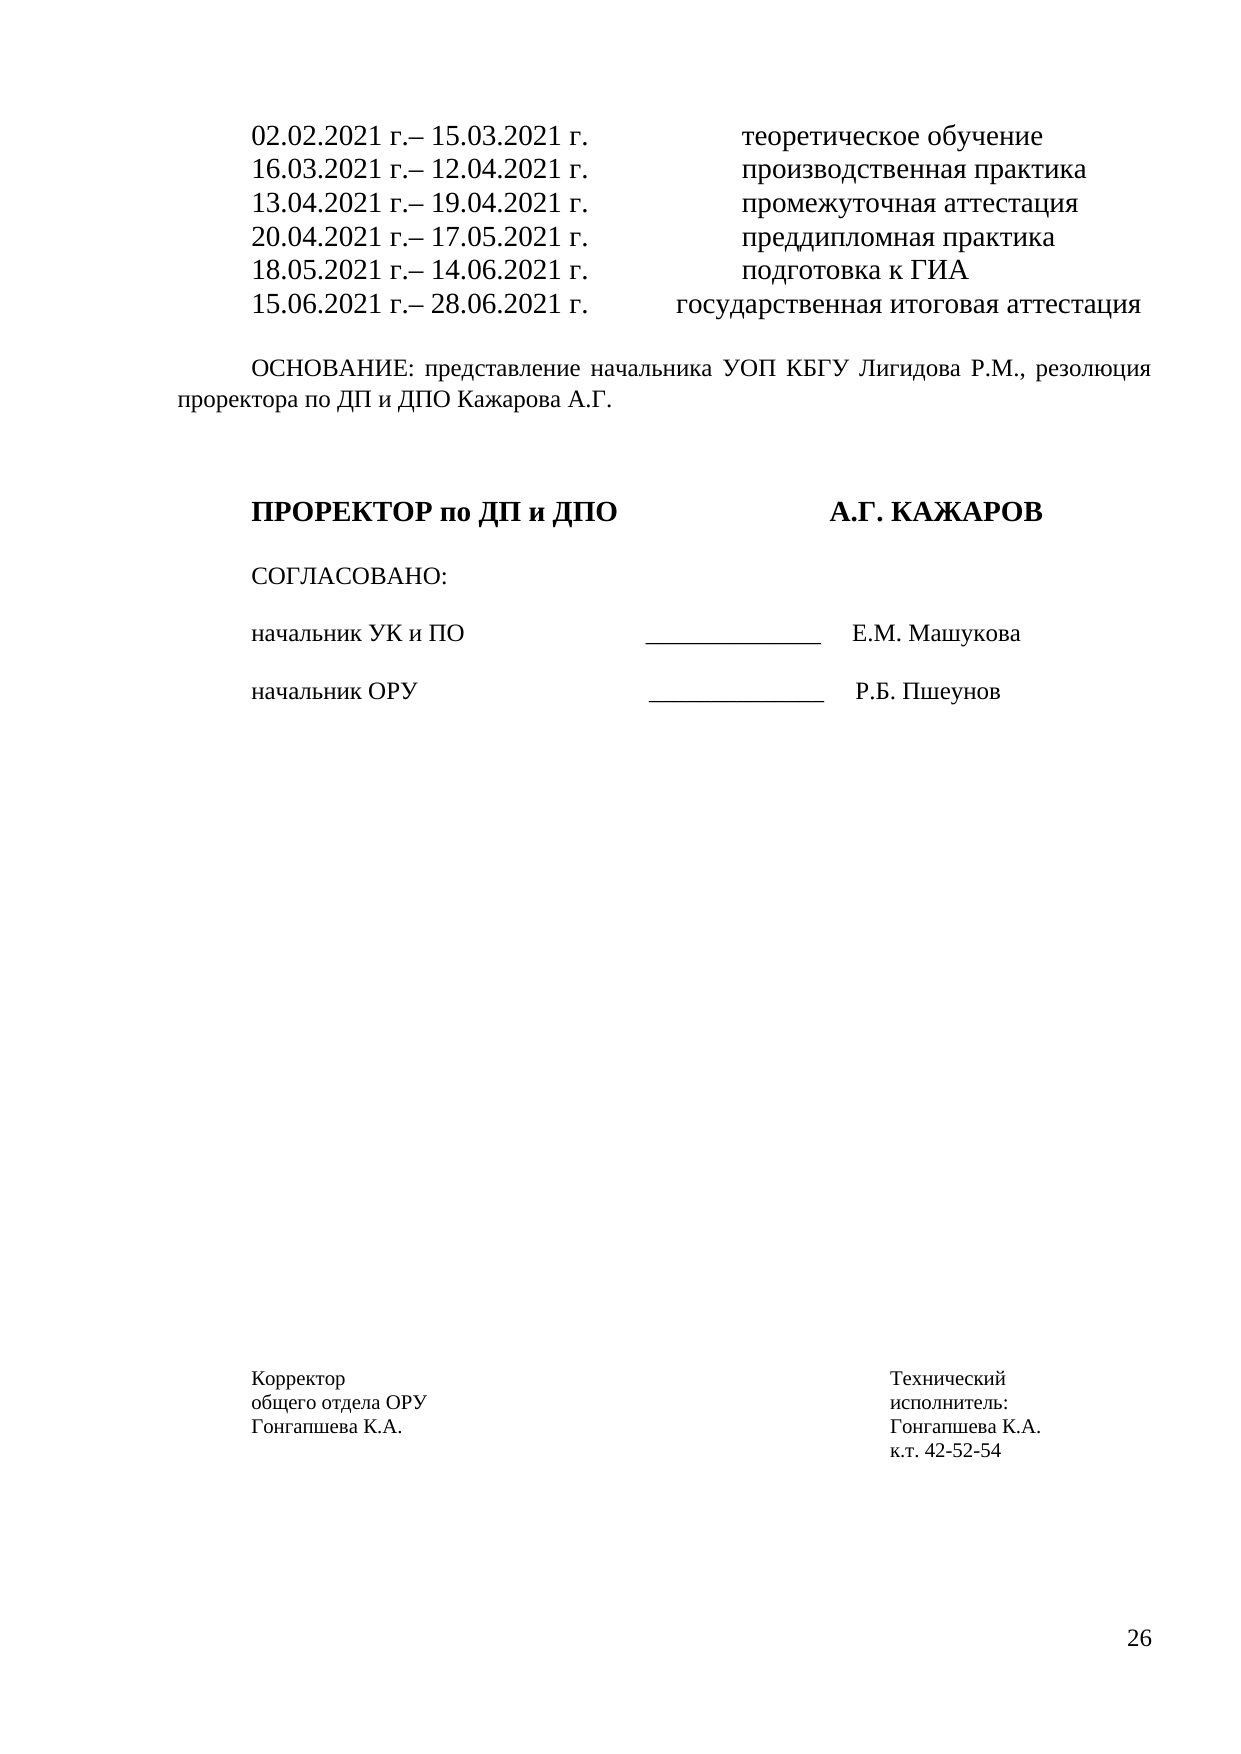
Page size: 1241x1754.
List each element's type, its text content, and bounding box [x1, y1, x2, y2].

text Гонгапшева К.А. [701, 1414, 1152, 1438]
text общего отдела ОРУ [177, 1390, 627, 1414]
text исполнитель: [701, 1390, 1152, 1414]
text Гонгапшева К.А. [177, 1414, 627, 1438]
text Корректор [177, 1366, 627, 1390]
text 15.06.2021 г.– 28.06.2021 г. государственная итоговая аттестация [177, 286, 1152, 319]
text начальник УК и ПО ______________ Е.М. Машукова [177, 618, 1152, 647]
text ОСНОВАНИЕ: представление начальника УОП КБГУ Лигидова Р.М., резолюция проректора по ДП и ДПО Кажарова А.Г. [177, 353, 1152, 413]
text начальник ОРУ ______________ Р.Б. Пшеунов [177, 676, 1152, 705]
text 18.05.2021 г.– 14.06.2021 г. подготовка к ГИА [177, 252, 1152, 286]
text СОГЛАСОВАНО: [177, 561, 1152, 590]
text к.т. 42-52-54 [701, 1438, 1152, 1462]
text 02.02.2021 г.– 15.03.2021 г. теоретическое обучение [177, 118, 1152, 152]
text Технический [701, 1366, 1152, 1390]
text ПРОРЕКТОР по ДП и ДПО А.Г. КАЖАРОВ [177, 494, 1152, 527]
text 16.03.2021 г.– 12.04.2021 г. производственная практика [177, 152, 1152, 185]
text 20.04.2021 г.– 17.05.2021 г. преддипломная практика [177, 219, 1152, 252]
text 13.04.2021 г.– 19.04.2021 г. промежуточная аттестация [177, 185, 1152, 219]
